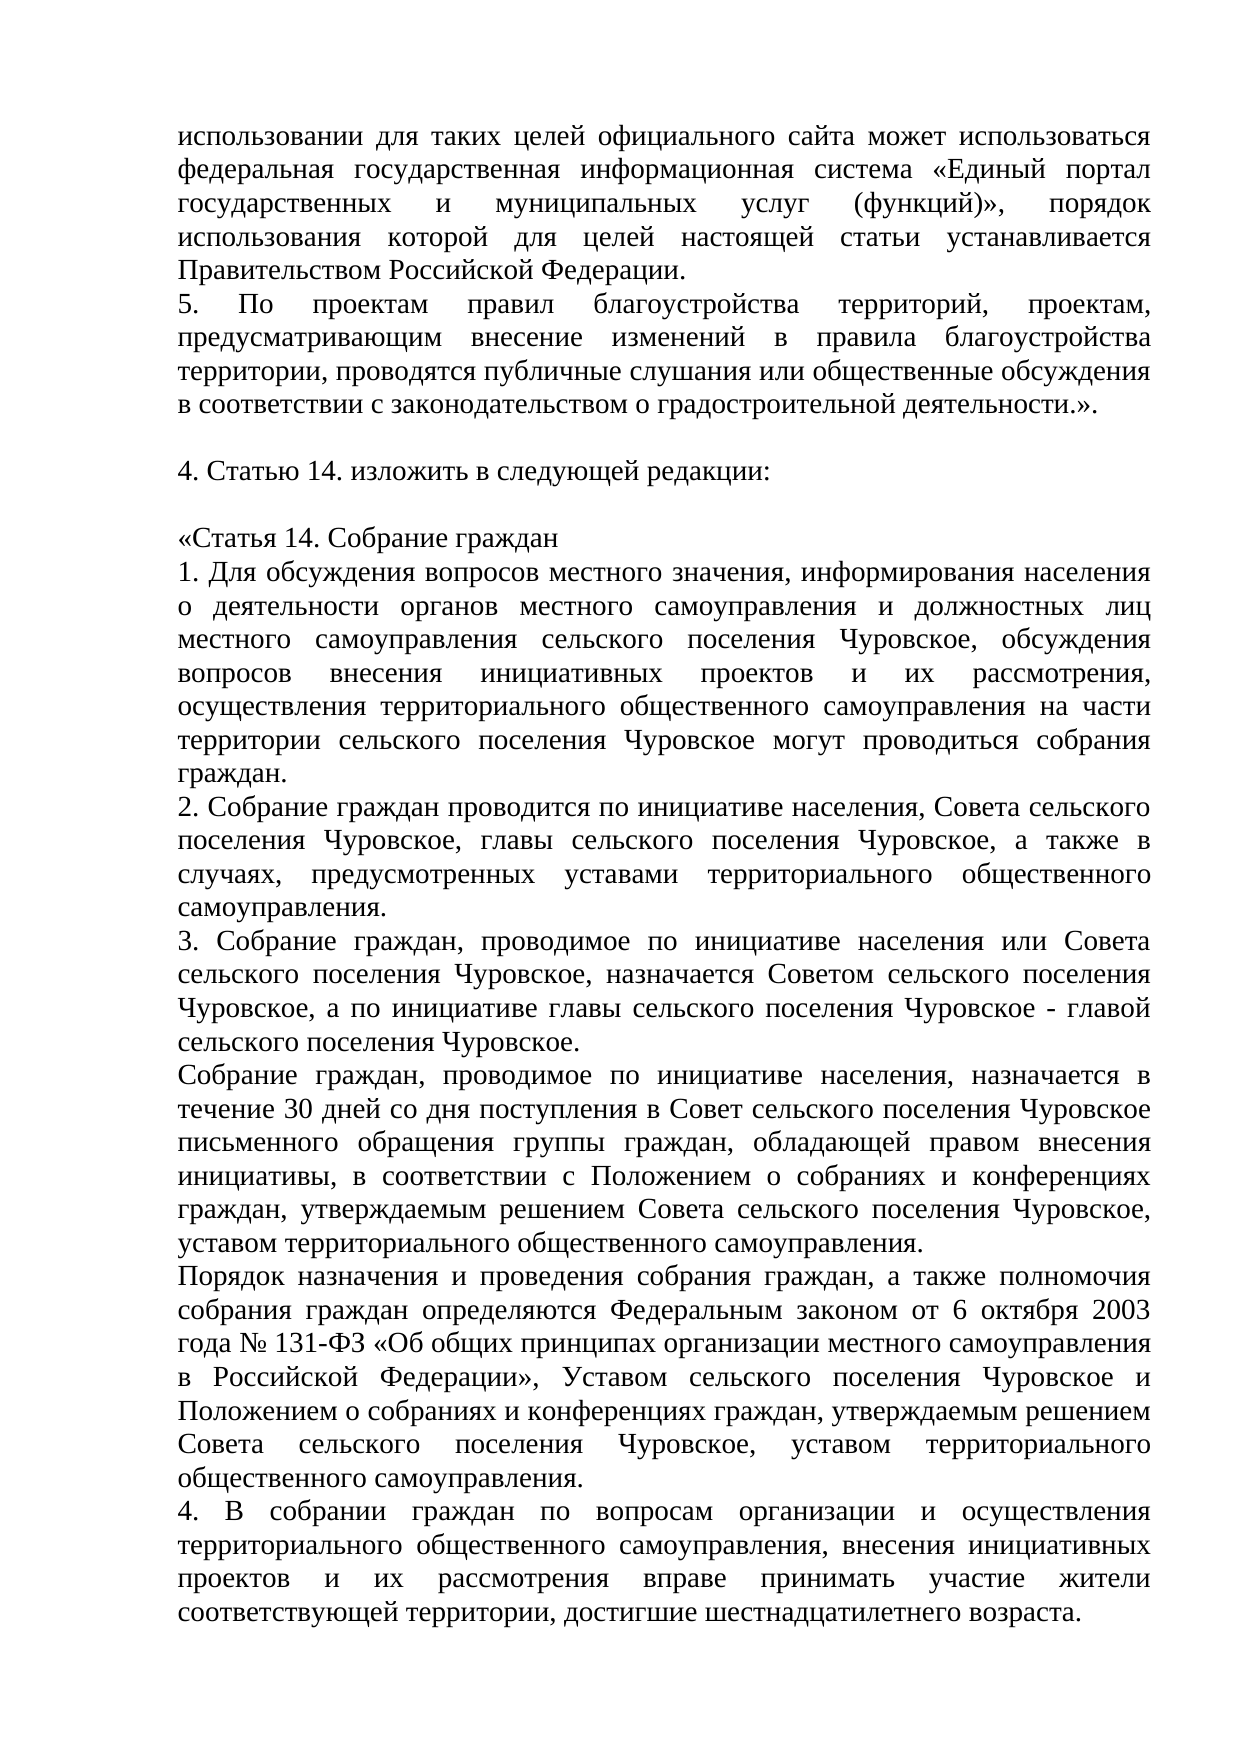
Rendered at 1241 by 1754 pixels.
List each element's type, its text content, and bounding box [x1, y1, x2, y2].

text 5. По проектам правил благоустройства территорий, проектам, предусматривающим внесение изменений в правила благоустройства территории, проводятся публичные слушания или общественные обсуждения в соответствии с законодательством о градостроительной деятельности.». [177, 286, 1152, 420]
text Порядок назначения и проведения собрания граждан, а также полномочия собрания граждан определяются Федеральным законом от 6 октября 2003 года № 131-ФЗ «Об общих принципах организации местного самоуправления в Российской Федерации», Уставом сельского поселения Чуровское и Положением о собраниях и конференциях граждан, утверждаемым решением Совета сельского поселения Чуровское, уставом территориального общественного самоуправления. [177, 1258, 1152, 1493]
text «Статья 14. Собрание граждан [177, 521, 1152, 554]
text 2. Собрание граждан проводится по инициативе населения, Совета сельского поселения Чуровское, главы сельского поселения Чуровское, а также в случаях, предусмотренных уставами территориального общественного самоуправления. [177, 789, 1152, 923]
text 3. Собрание граждан, проводимое по инициативе населения или Совета сельского поселения Чуровское, назначается Советом сельского поселения Чуровское, а по инициативе главы сельского поселения Чуровское - главой сельского поселения Чуровское. [177, 923, 1152, 1057]
text 4. В собрании граждан по вопросам организации и осуществления территориального общественного самоуправления, внесения инициативных проектов и их рассмотрения вправе принимать участие жители соответствующей территории, достигшие шестнадцатилетнего возраста. [177, 1493, 1152, 1627]
text 4. Статью 14. изложить в следующей редакции: [177, 453, 1152, 487]
text 1. Для обсуждения вопросов местного значения, информирования населения о деятельности органов местного самоуправления и должностных лиц местного самоуправления сельского поселения Чуровское, обсуждения вопросов внесения инициативных проектов и их рассмотрения, осуществления территориального общественного самоуправления на части территории сельского поселения Чуровское могут проводиться собрания граждан. [177, 554, 1152, 789]
text Собрание граждан, проводимое по инициативе населения, назначается в течение 30 дней со дня поступления в Совет сельского поселения Чуровское письменного обращения группы граждан, обладающей правом внесения инициативы, в соответствии с Положением о собраниях и конференциях граждан, утверждаемым решением Совета сельского поселения Чуровское, уставом территориального общественного самоуправления. [177, 1057, 1152, 1258]
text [177, 118, 1152, 286]
